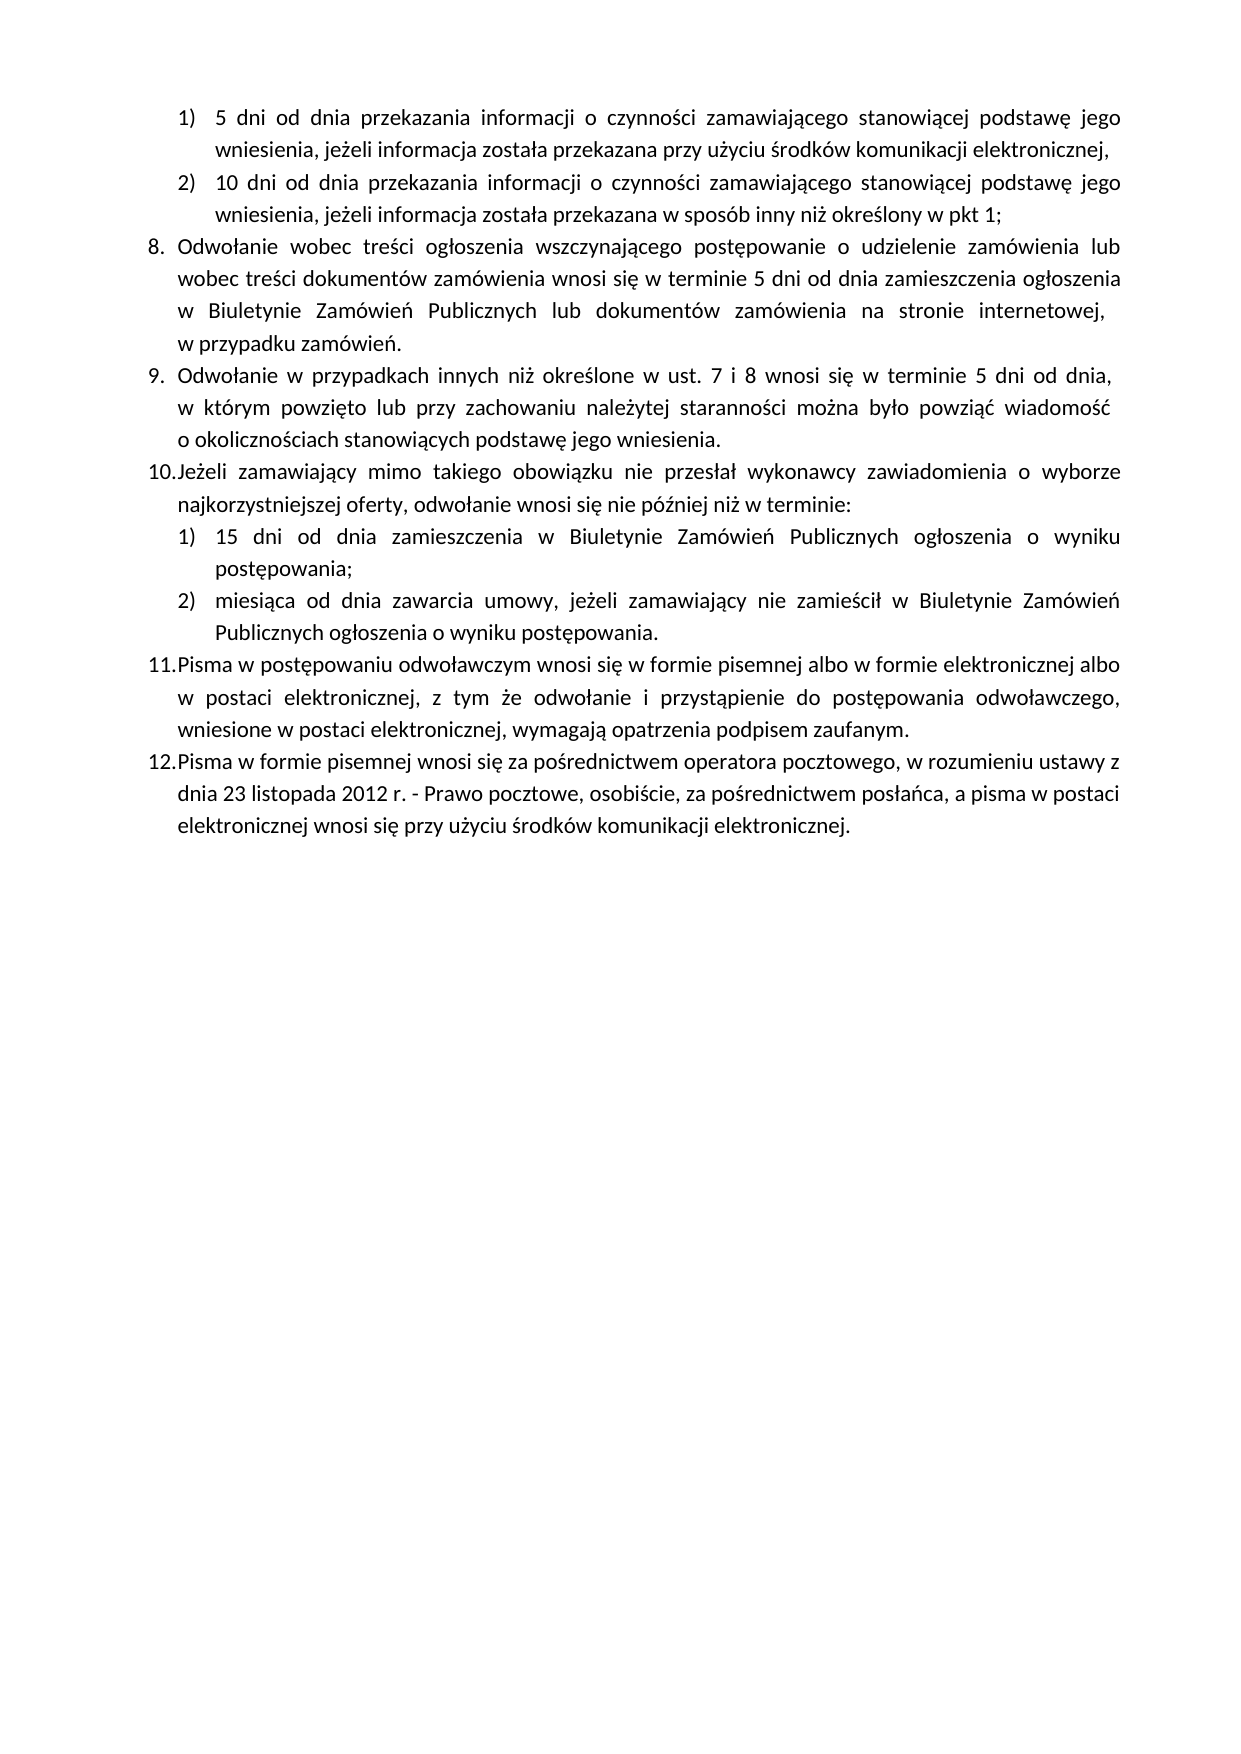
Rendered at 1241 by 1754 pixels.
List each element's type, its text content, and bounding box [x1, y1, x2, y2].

list Pisma w postępowaniu odwoławczym wnosi się w formie pisemnej albo w formie elektronicznej albo w postaci elektronicznej, z tym że odwołanie i przystąpienie do postępowania odwoławczego, wniesione w postaci elektronicznej, wymagają opatrzenia podpisem zaufanym. [148, 651, 1122, 743]
list Jeżeli zamawiający mimo takiego obowiązku nie przesłał wykonawcy zawiadomienia o wyborze najkorzystniejszej oferty, odwołanie wnosi się nie później niż w terminie: [148, 457, 1122, 518]
list Odwołanie w przypadkach innych niż określone w ust. 7 i 8 wnosi się w terminie 5 dni od dnia, w którym powzięto lub przy zachowaniu należytej staranności można było powziąć wiadomość o okolicznościach stanowiących podstawę jego wniesienia. [148, 361, 1122, 453]
list 15 dni od dnia zamieszczenia w Biuletynie Zamówień Publicznych ogłoszenia o wyniku postępowania; [177, 522, 1122, 582]
list Odwołanie wobec treści ogłoszenia wszczynającego postępowanie o udzielenie zamówienia lub wobec treści dokumentów zamówienia wnosi się w terminie 5 dni od dnia zamieszczenia ogłoszenia w Biuletynie Zamówień Publicznych lub dokumentów zamówienia na stronie internetowej, w przypadku zamówień. [148, 232, 1122, 357]
list miesiąca od dnia zawarcia umowy, jeżeli zamawiający nie zamieścił w Biuletynie Zamówień Publicznych ogłoszenia o wyniku postępowania. [177, 586, 1122, 646]
list 5 dni od dnia przekazania informacji o czynności zamawiającego stanowiącej podstawę jego wniesienia, jeżeli informacja została przekazana przy użyciu środków komunikacji elektronicznej, [177, 103, 1122, 164]
list Pisma w formie pisemnej wnosi się za pośrednictwem operatora pocztowego, w rozumieniu ustawy z dnia 23 listopada 2012 r. - Prawo pocztowe, osobiście, za pośrednictwem posłańca, a pisma w postaci elektronicznej wnosi się przy użyciu środków komunikacji elektronicznej. [148, 747, 1122, 839]
list 10 dni od dnia przekazania informacji o czynności zamawiającego stanowiącej podstawę jego wniesienia, jeżeli informacja została przekazana w sposób inny niż określony w pkt 1; [177, 168, 1122, 228]
